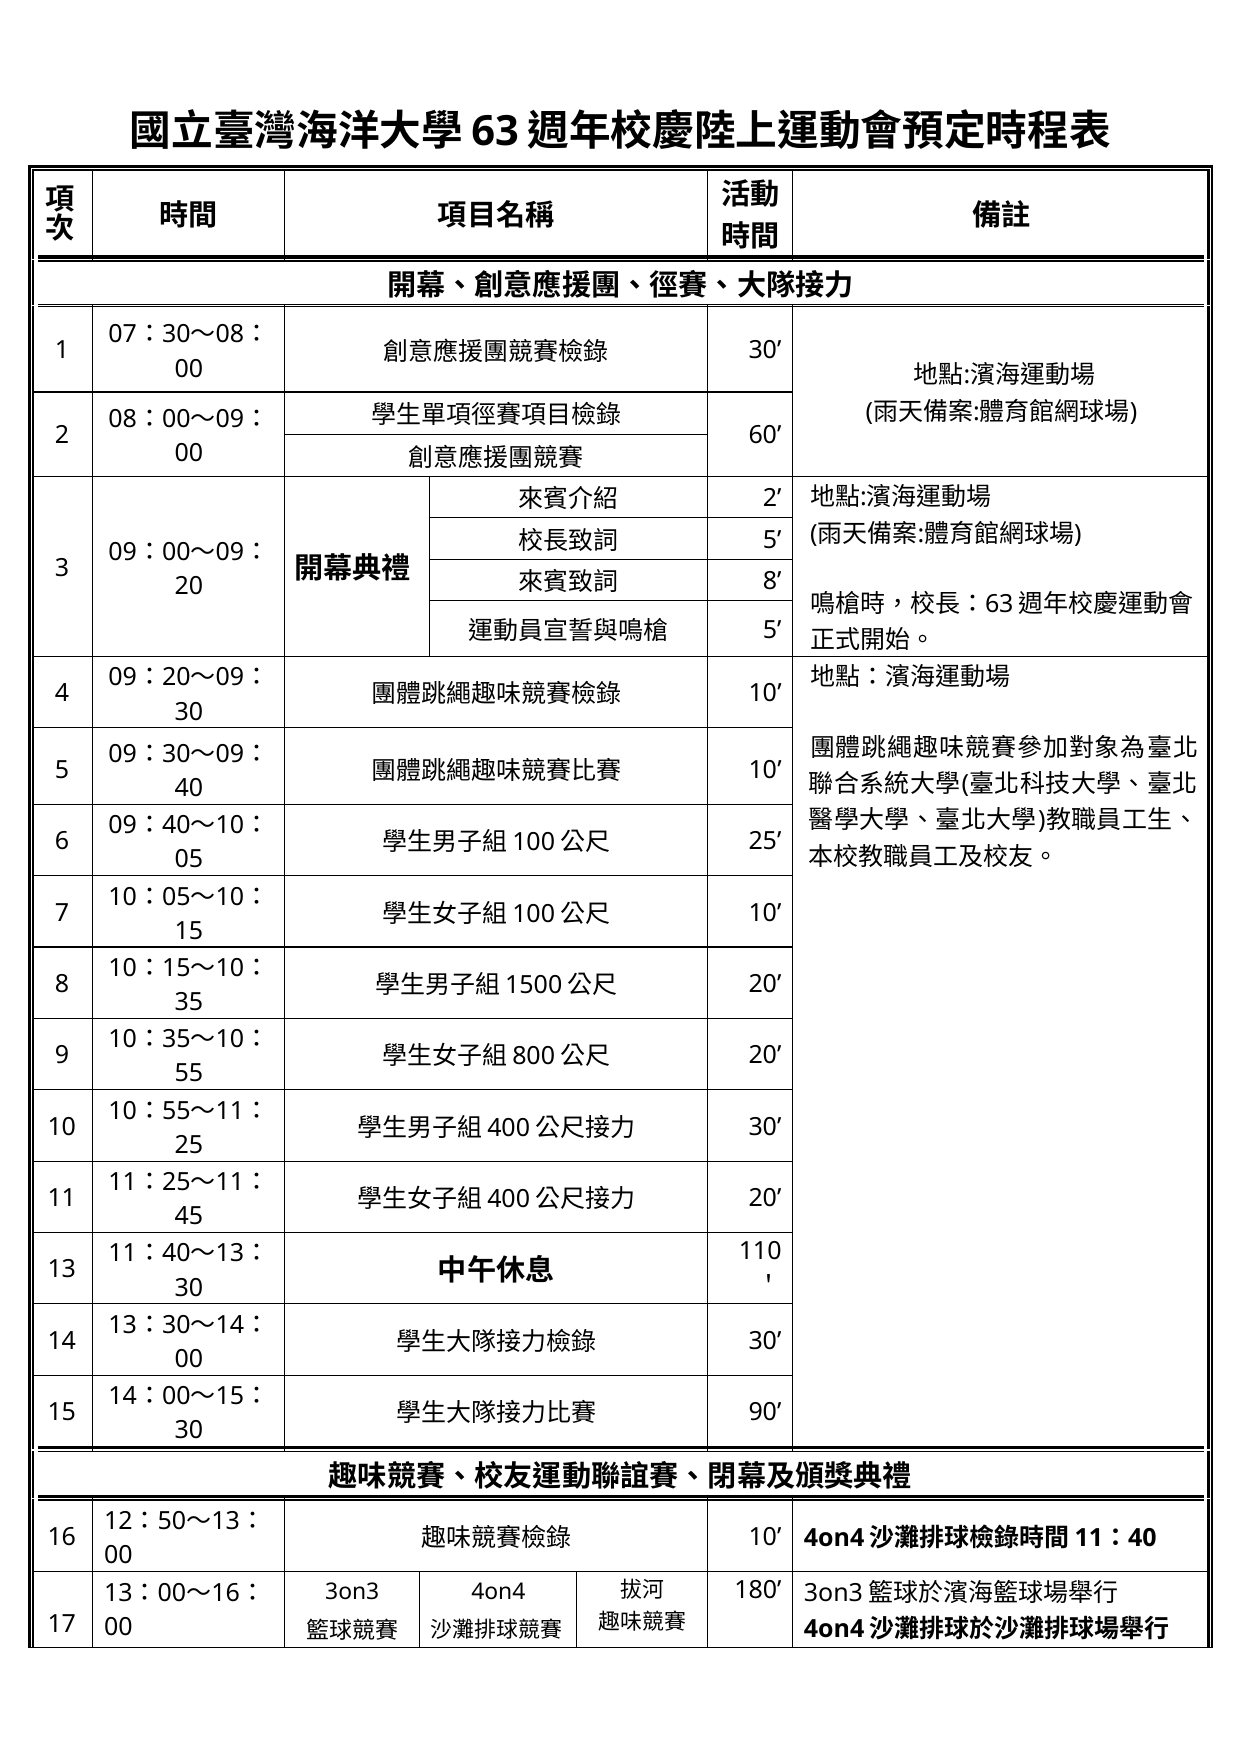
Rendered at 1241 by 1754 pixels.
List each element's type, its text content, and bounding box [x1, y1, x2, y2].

table_cell 10：15～10：35 [93, 948, 284, 1018]
table_cell 180’ [708, 1572, 792, 1647]
table_cell 60’ [708, 393, 792, 476]
table_cell 09：30～09：40 [93, 728, 284, 804]
table_cell 學生單項徑賽項目檢錄 [285, 393, 707, 433]
table_cell 10：35～10：55 [93, 1019, 284, 1089]
table_cell 10：05～10：15 [93, 876, 284, 946]
table_cell 25’ [708, 805, 792, 875]
table_cell 15 [34, 1376, 92, 1446]
table_cell 中午休息 [285, 1233, 707, 1303]
table_cell 14 [34, 1304, 92, 1374]
table_cell 1 [31, 304, 92, 391]
table_cell 11：25～11：45 [93, 1162, 284, 1232]
table_cell 開幕、創意應援團、徑賽、大隊接力 [31, 255, 1210, 304]
table_cell 8 [34, 948, 92, 1018]
table_cell 創意應援團競賽 [285, 435, 707, 476]
table_cell 5’ [708, 518, 792, 558]
table_cell 9 [34, 1019, 92, 1089]
table_cell 4 [34, 657, 92, 727]
table_cell 10：55～11：25 [93, 1090, 284, 1161]
table_cell 09：20～09：30 [93, 657, 284, 727]
table_cell 開幕典禮 [285, 477, 429, 656]
table_cell 16 [31, 1495, 92, 1571]
table_header 備註 [793, 171, 1207, 255]
table_cell 學生大隊接力檢錄 [285, 1304, 707, 1374]
table_cell 學生大隊接力比賽 [285, 1376, 707, 1446]
text 國立臺灣海洋大學63週年校慶陸上運動會預定時程表 [75, 89, 1165, 164]
table_cell 8’ [708, 560, 792, 600]
table_cell 來賓介紹 [430, 477, 707, 517]
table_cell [793, 1572, 1207, 1647]
table_cell 13：00～16：00 [93, 1572, 284, 1647]
table_cell 09：40～10：05 [93, 805, 284, 875]
table_cell 11 [34, 1162, 92, 1232]
table_cell 學生男子組1500公尺 [285, 948, 707, 1018]
table_cell 6 [34, 805, 92, 875]
table_cell 5 [34, 728, 92, 804]
table_cell 2’ [708, 477, 792, 517]
table_cell 學生男子組400公尺接力 [285, 1090, 707, 1161]
table_cell 學生女子組400公尺接力 [285, 1162, 707, 1232]
table_cell 學生女子組100公尺 [285, 876, 707, 946]
table_cell 4on4 沙灘排球競賽 [420, 1572, 576, 1647]
table_cell 30’ [708, 1090, 792, 1161]
table_cell 110＇ [708, 1233, 792, 1303]
table_cell 13 [34, 1233, 92, 1303]
table_cell 2 [34, 393, 92, 476]
table_cell 08：00～09：00 [93, 393, 284, 476]
table_cell 20’ [708, 1019, 792, 1089]
table_cell 14：00～15：30 [93, 1376, 284, 1446]
table_cell 趣味競賽、校友運動聯誼賽、閉幕及頒獎典禮 [31, 1446, 1210, 1494]
table_cell 4on4沙灘排球檢錄時間11：40 [793, 1495, 1210, 1571]
table_cell 學生男子組100公尺 [285, 805, 707, 875]
table_header 項次 [34, 171, 92, 255]
table_cell 10 [34, 1090, 92, 1161]
table_cell 3 [34, 477, 92, 656]
table_cell 10’ [708, 657, 792, 727]
table_cell 創意應援團競賽檢錄 [285, 307, 707, 391]
table_cell 5’ [708, 601, 792, 656]
table_cell 來賓致詞 [430, 560, 707, 600]
table_cell 13：30～14：00 [93, 1304, 284, 1374]
table_cell 20’ [708, 948, 792, 1018]
table_cell 10’ [708, 728, 792, 804]
table_cell 7 [34, 876, 92, 946]
table_cell 17 [34, 1572, 92, 1647]
table_header 項目名稱 [285, 171, 707, 255]
table_cell 團體跳繩趣味競賽比賽 [285, 728, 707, 804]
table_cell 20’ [708, 1162, 792, 1232]
table_cell 校長致詞 [430, 518, 707, 558]
table_cell 地點：濱海運動場 團體跳繩趣味競賽參加對象為臺北聯合系統大學(臺北科技大學、臺北醫學大學、臺北大學)教職員工生、本校教職員工及校友。 [793, 657, 1207, 1446]
table_cell 地點:濱海運動場 (雨天備案:體育館網球場) 鳴槍時，校長：63週年校慶運動會 正式開始。 [793, 477, 1207, 656]
table_cell 07：30～08：00 [93, 307, 284, 391]
table_cell 趣味競賽檢錄 [285, 1501, 707, 1571]
table_header 活動時間 [708, 171, 792, 255]
table_cell 12：50～13：00 [93, 1501, 284, 1571]
table_header 時間 [93, 171, 284, 255]
table_cell 30’ [708, 1304, 792, 1374]
table_cell 90’ [708, 1376, 792, 1446]
table_cell 團體跳繩趣味競賽檢錄 [285, 657, 707, 727]
table_cell 11：40～13：30 [93, 1233, 284, 1303]
table_cell 3on3 籃球競賽 [285, 1572, 419, 1647]
table_cell 10’ [708, 1501, 792, 1571]
table_cell 學生女子組800公尺 [285, 1019, 707, 1089]
table_cell 30’ [708, 307, 792, 391]
table_cell 地點:濱海運動場 (雨天備案:體育館網球場) [793, 304, 1210, 476]
table_cell 09：00～09：20 [93, 477, 284, 656]
table_cell 10’ [708, 876, 792, 946]
table_cell 運動員宣誓與鳴槍 [430, 601, 707, 656]
table_cell 拔河 趣味競賽 [577, 1572, 707, 1647]
